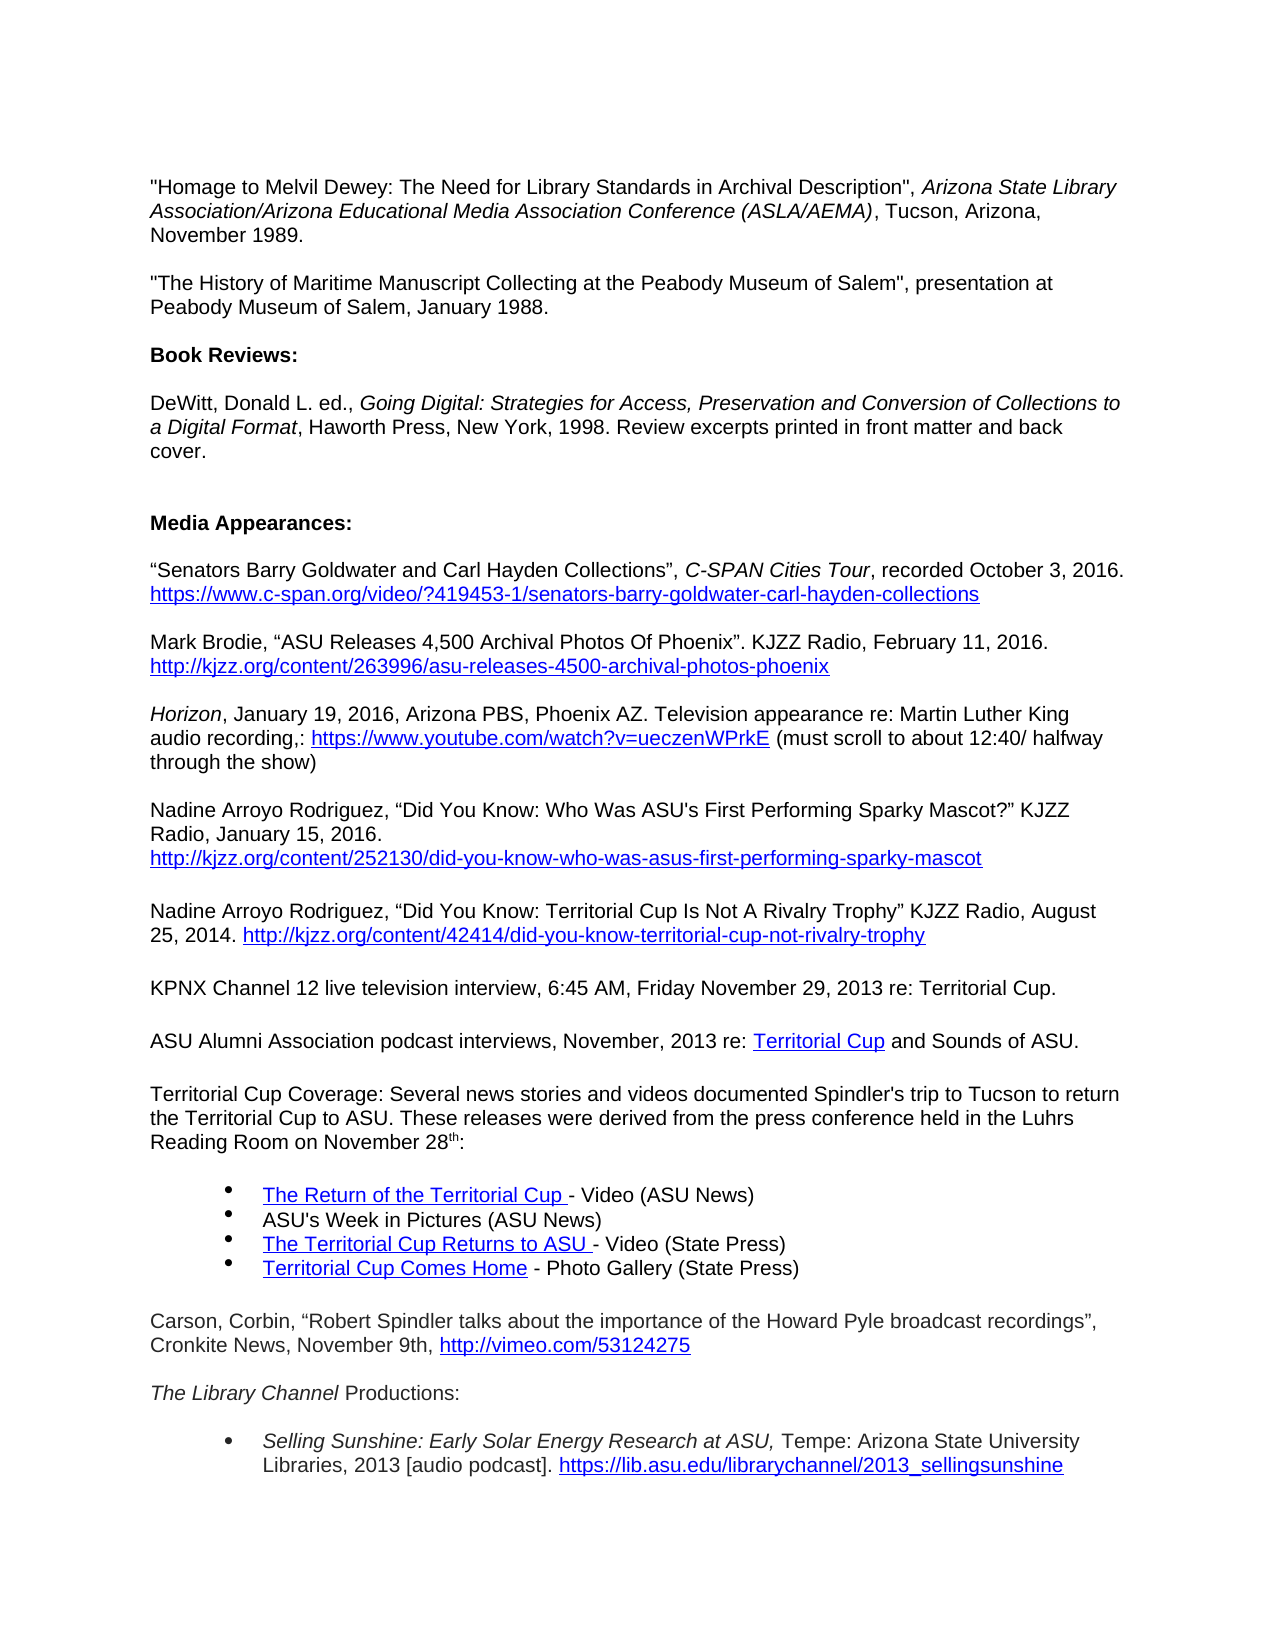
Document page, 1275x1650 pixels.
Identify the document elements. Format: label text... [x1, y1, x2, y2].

text Territorial Cup Coverage: Several news stories and videos documented Spindler's trip to Tucson to return the Territorial Cup to ASU. These releases were derived from the press conference held in the Luhrs Reading Room on November 28th: [150, 1082, 1125, 1154]
list Territorial Cup Comes Home - Photo Gallery (State Press) [225, 1256, 1125, 1279]
text Mark Brodie, “ASU Releases 4,500 Archival Photos Of Phoenix”. KJZZ Radio, February 11, 2016. [150, 630, 1125, 654]
list Selling Sunshine: Early Solar Energy Research at ASU, Tempe: Arizona State University Libraries, 2013 [audio podcast]. https://lib.asu.edu/librarychannel/2013_sellingsunshine [225, 1428, 1125, 1477]
list ASU's Week in Pictures (ASU News) [225, 1207, 1125, 1231]
list The Territorial Cup Returns to ASU - Video (State Press) [225, 1231, 1125, 1256]
text The Library Channel Productions: [150, 1381, 1125, 1404]
text Nadine Arroyo Rodriguez, “Did You Know: Who Was ASU's First Performing Sparky Mascot?” KJZZ Radio, January 15, 2016. [150, 798, 1125, 846]
list The Return of the Territorial Cup - Video (ASU News) [225, 1183, 1125, 1207]
text Nadine Arroyo Rodriguez, “Did You Know: Territorial Cup Is Not A Rivalry Trophy” KJZZ Radio, August 25, 2014. http://kjzz.org/content/42414/did-you-know-territorial-cup-not-rivalry-trophy [150, 899, 1125, 947]
text Book Reviews: [150, 343, 1125, 367]
text ASU Alumni Association podcast interviews, November, 2013 re: Territorial Cup and Sounds of ASU. [150, 1029, 1125, 1053]
text http://kjzz.org/content/263996/asu-releases-4500-archival-photos-phoenix [150, 654, 1125, 678]
text Horizon, January 19, 2016, Arizona PBS, Phoenix AZ. Television appearance re: Martin Luther King audio recording,: https://www.youtube.com/watch?v=ueczenWPrkE (must scroll to about 12:40/ halfway through the show) [150, 702, 1125, 774]
text http://kjzz.org/content/252130/did-you-know-who-was-asus-first-performing-sparky-mascot [150, 846, 1125, 870]
text KPNX Channel 12 live television interview, 6:45 AM, Friday November 29, 2013 re: Territorial Cup. [150, 976, 1125, 1000]
text Media Appearances: [150, 510, 1125, 534]
text “Senators Barry Goldwater and Carl Hayden Collections”, C-SPAN Cities Tour, recorded October 3, 2016. https://www.c-span.org/video/?419453-1/senators-barry-goldwater-carl-hayden-collections [150, 558, 1125, 606]
text DeWitt, Donald L. ed., Going Digital: Strategies for Access, Preservation and Conversion of Collections to a Digital Format, Haworth Press, New York, 1998. Review excerpts printed in front matter and back cover. [150, 391, 1125, 462]
text "The History of Maritime Manuscript Collecting at the Peabody Museum of Salem", presentation at Peabody Museum of Salem, January 1988. [150, 271, 1125, 319]
text Carson, Corbin, “Robert Spindler talks about the importance of the Howard Pyle broadcast recordings”, Cronkite News, November 9th, http://vimeo.com/53124275 [150, 1309, 1125, 1357]
text "Homage to Melvil Dewey: The Need for Library Standards in Archival Description", Arizona State Library Association/Arizona Educational Media Association Conference (ASLA/AEMA), Tucson, Arizona, November 1989. [150, 175, 1125, 247]
